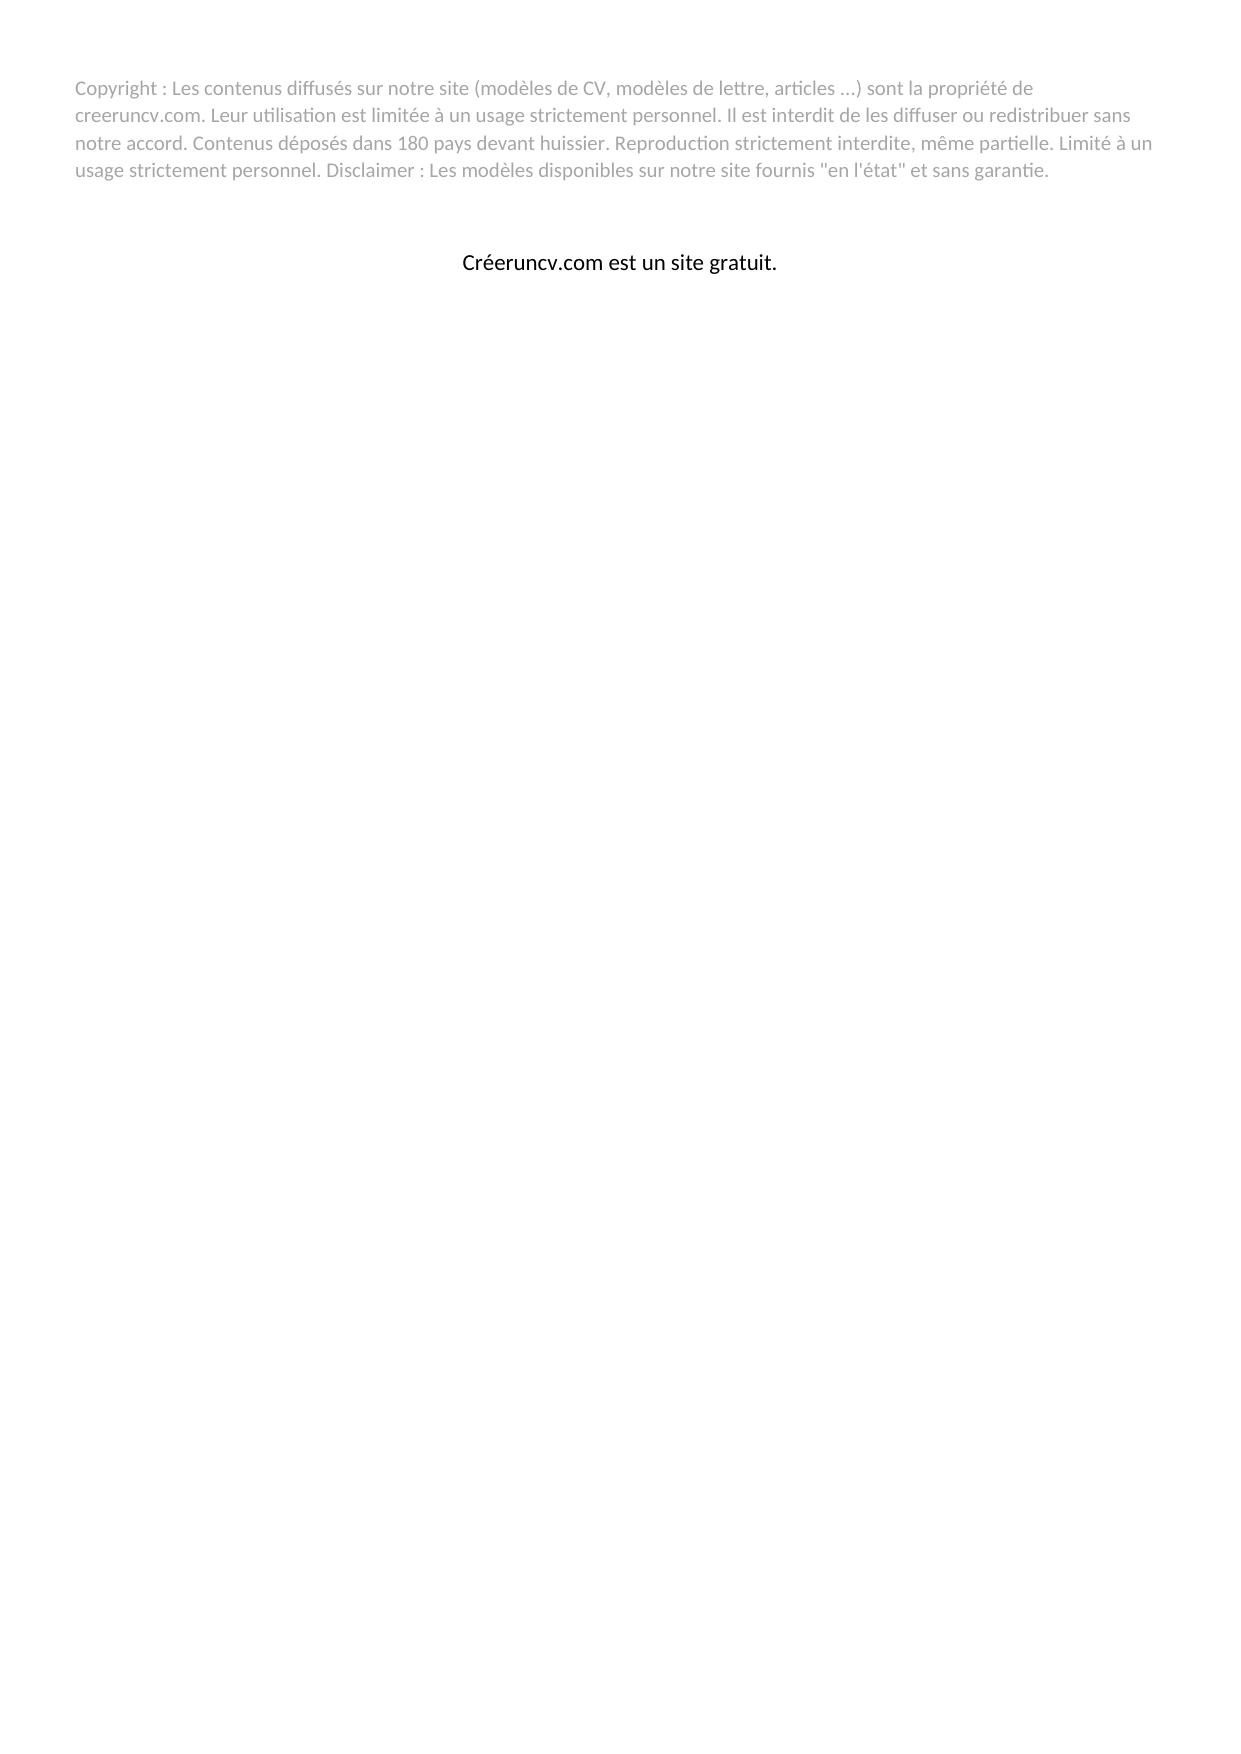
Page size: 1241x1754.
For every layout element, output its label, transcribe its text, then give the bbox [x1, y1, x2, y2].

text Copyright : Les contenus diffusés sur notre site (modèles de CV, modèles de lettre, articles ...) sont la propriété de creeruncv.com. Leur utilisation est limitée à un usage strictement personnel. Il est interdit de les diffuser ou redistribuer sans notre accord. Contenus déposés dans 180 pays devant huissier. Reproduction strictement interdite, même partielle. Limité à un usage strictement personnel. Disclaimer : Les modèles disponibles sur notre site fournis "en l'état" et sans garantie. [75, 75, 1165, 183]
text Créeruncv.com est un site gratuit. [75, 248, 1165, 276]
